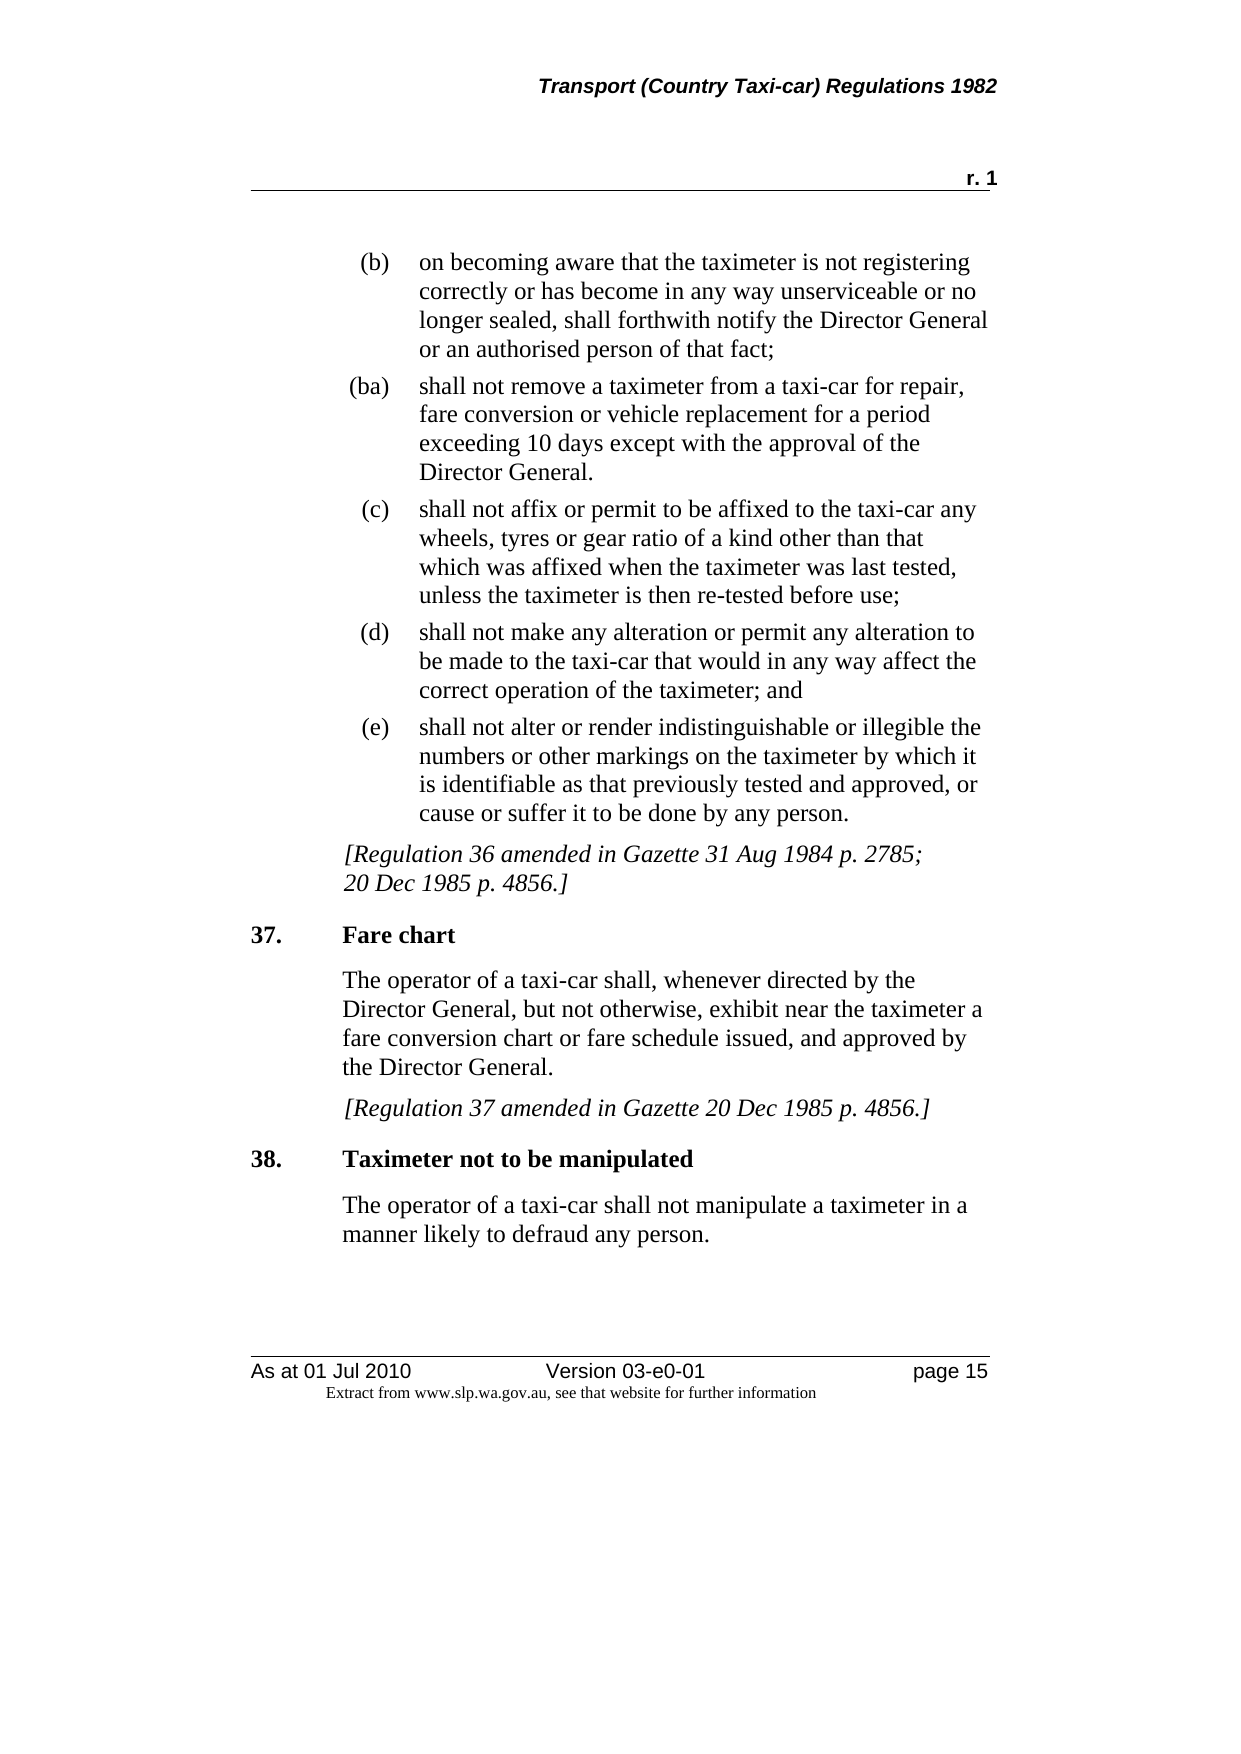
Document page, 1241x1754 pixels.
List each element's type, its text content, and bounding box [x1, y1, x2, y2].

text (ba) shall not remove a taximeter from a taxi-car for repair, fare conversion or vehicle replacement for a period exceeding 10 days except with the approval of the Director General. [251, 371, 990, 486]
text (b) on becoming aware that the taximeter is not registering correctly or has become in any way unserviceable or no longer sealed, shall forthwith notify the Director General or an authorised person of that fact; [251, 247, 990, 362]
text (c) shall not affix or permit to be affixed to the taxi-car any wheels, tyres or gear ratio of a kind other than that which was affixed when the taximeter was last tested, unless the taximeter is then re-tested before use; [251, 494, 990, 609]
text [Regulation 37 amended in Gazette 20 Dec 1985 p. 4856.] [251, 1093, 990, 1122]
text The operator of a taxi-car shall, whenever directed by the Director General, but not otherwise, exhibit near the taximeter a fare conversion chart or fare schedule issued, and approved by the Director General. [251, 965, 990, 1080]
text (d) shall not make any alteration or permit any alteration to be made to the taxi-car that would in any way affect the correct operation of the taximeter; and [251, 617, 990, 704]
text (e) shall not alter or render indistinguishable or illegible the numbers or other markings on the taximeter by which it is identifiable as that previously tested and approved, or cause or suffer it to be done by any person. [251, 712, 990, 827]
subtitle 37. Fare chart [251, 920, 990, 949]
text [Regulation 36 amended in Gazette 31 Aug 1984 p. 2785; 20 Dec 1985 p. 4856.] [251, 839, 990, 897]
text The operator of a taxi-car shall not manipulate a taximeter in a manner likely to defraud any person. [251, 1190, 990, 1247]
subtitle 38. Taximeter not to be manipulated [251, 1144, 990, 1173]
